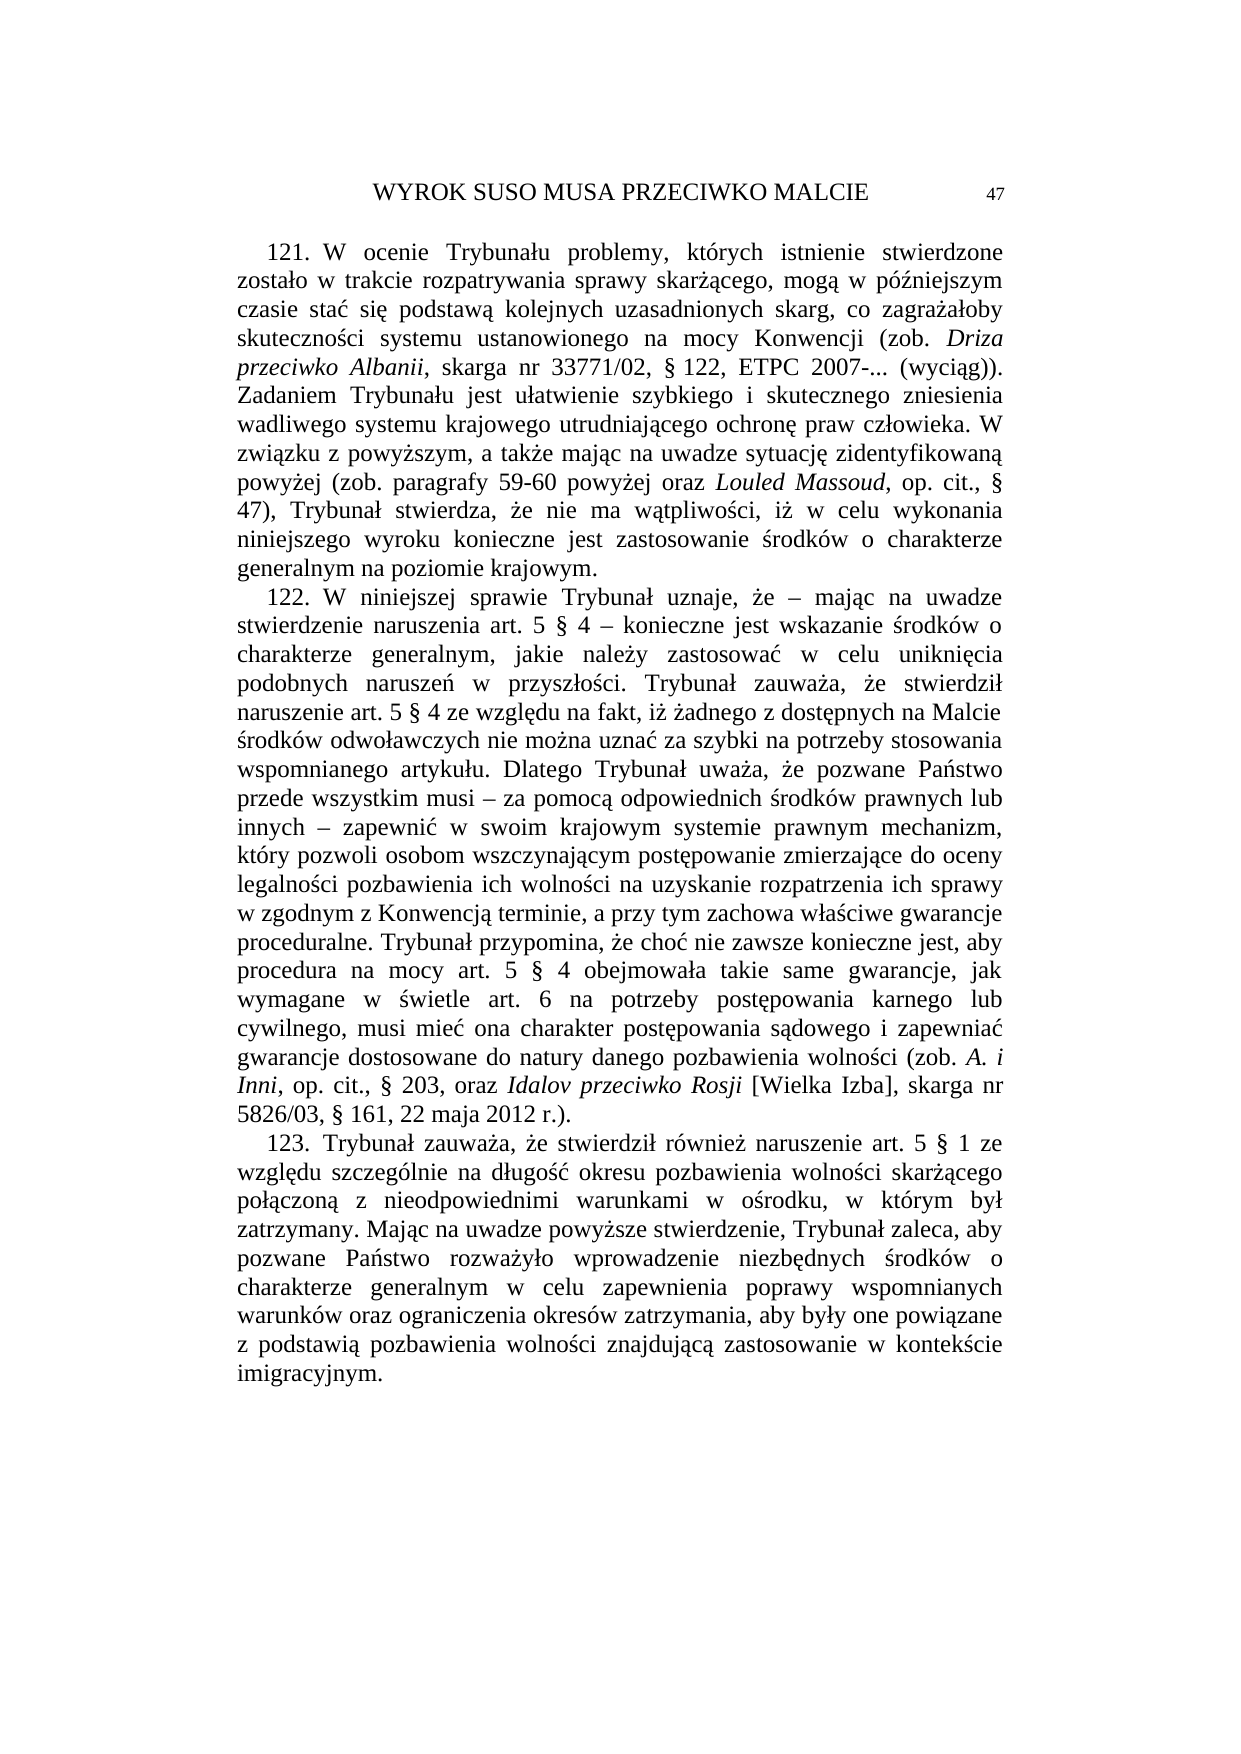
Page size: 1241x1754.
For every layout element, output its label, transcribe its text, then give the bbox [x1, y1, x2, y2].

text 122. W niniejszej sprawie Trybunał uznaje, że – mając na uwadze stwierdzenie naruszenia art. 5 § 4 – konieczne jest wskazanie środków o charakterze generalnym, jakie należy zastosować w celu uniknięcia podobnych naruszeń w przyszłości. Trybunał zauważa, że stwierdził naruszenie art. 5 § 4 ze względu na fakt, iż żadnego z dostępnych na Malcie środków odwoławczych nie można uznać za szybki na potrzeby stosowania wspomnianego artykułu. Dlatego Trybunał uważa, że pozwane Państwo przede wszystkim musi – za pomocą odpowiednich środków prawnych lub innych – zapewnić w swoim krajowym systemie prawnym mechanizm, który pozwoli osobom wszczynającym postępowanie zmierzające do oceny legalności pozbawienia ich wolności na uzyskanie rozpatrzenia ich sprawy w zgodnym z Konwencją terminie, a przy tym zachowa właściwe gwarancje proceduralne. Trybunał przypomina, że choć nie zawsze konieczne jest, aby procedura na mocy art. 5 § 4 obejmowała takie same gwarancje, jak wymagane w świetle art. 6 na potrzeby postępowania karnego lub cywilnego, musi mieć ona charakter postępowania sądowego i zapewniać gwarancje dostosowane do natury danego pozbawienia wolności (zob. A. i Inni, op. cit., § 203, oraz Idalov przeciwko Rosji [Wielka Izba], skarga nr 5826/03, § 161, 22 maja 2012 r.). [237, 582, 1003, 1128]
text 121. W ocenie Trybunału problemy, których istnienie stwierdzone zostało w trakcie rozpatrywania sprawy skarżącego, mogą w późniejszym czasie stać się podstawą kolejnych uzasadnionych skarg, co zagrażałoby skuteczności systemu ustanowionego na mocy Konwencji (zob. Driza przeciwko Albanii, skarga nr 33771/02, § 122, ETPC 2007-... (wyciąg)). Zadaniem Trybunału jest ułatwienie szybkiego i skutecznego zniesienia wadliwego systemu krajowego utrudniającego ochronę praw człowieka. W związku z powyższym, a także mając na uwadze sytuację zidentyfikowaną powyżej (zob. paragrafy 59-60 powyżej oraz Louled Massoud, op. cit., § 47), Trybunał stwierdza, że nie ma wątpliwości, iż w celu wykonania niniejszego wyroku konieczne jest zastosowanie środków o charakterze generalnym na poziomie krajowym. [237, 237, 1003, 582]
text 123. Trybunał zauważa, że stwierdził również naruszenie art. 5 § 1 ze względu szczególnie na długość okresu pozbawienia wolności skarżącego połączoną z nieodpowiednimi warunkami w ośrodku, w którym był zatrzymany. Mając na uwadze powyższe stwierdzenie, Trybunał zaleca, aby pozwane Państwo rozważyło wprowadzenie niezbędnych środków o charakterze generalnym w celu zapewnienia poprawy wspomnianych warunków oraz ograniczenia okresów zatrzymania, aby były one powiązane z podstawią pozbawienia wolności znajdującą zastosowanie w kontekście imigracyjnym. [237, 1128, 1003, 1387]
